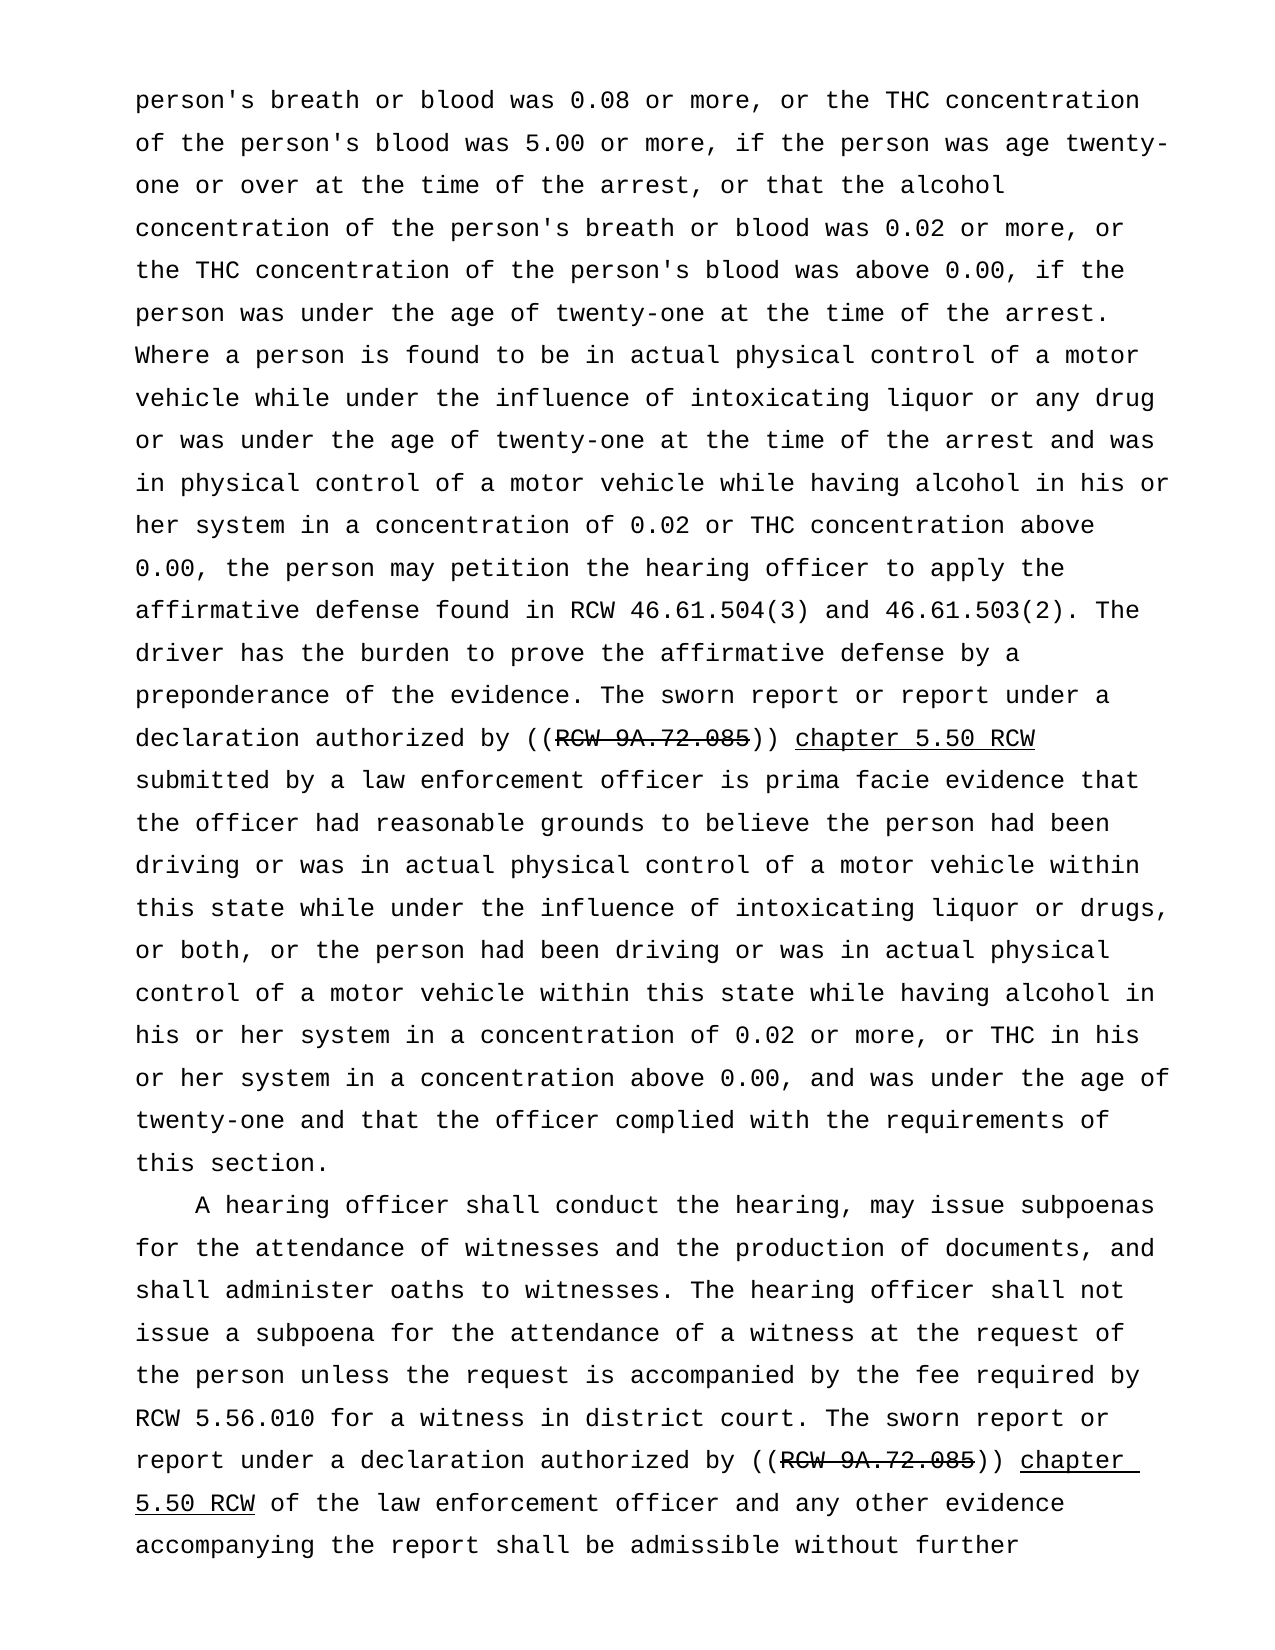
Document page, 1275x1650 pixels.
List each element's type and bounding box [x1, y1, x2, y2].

text [135, 75, 1170, 1180]
text [135, 1180, 1170, 1562]
